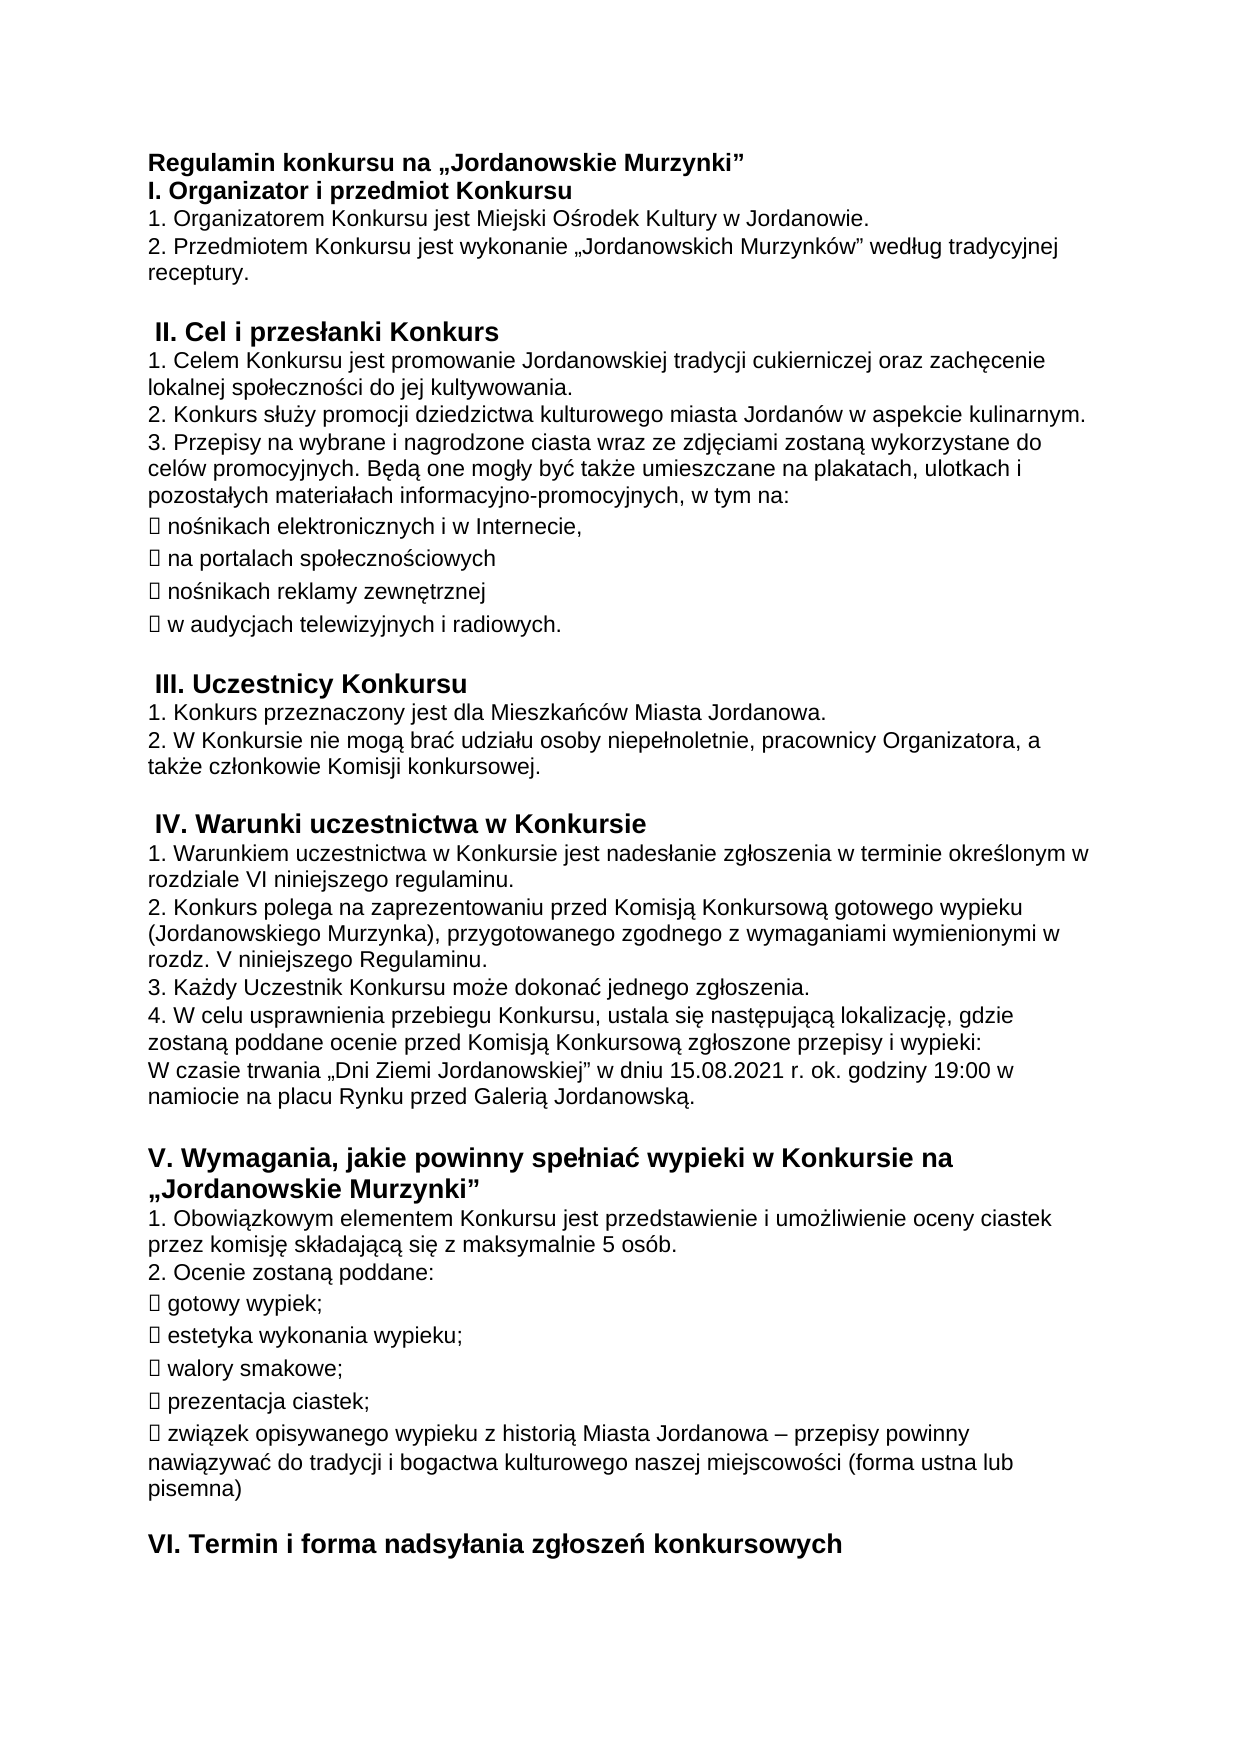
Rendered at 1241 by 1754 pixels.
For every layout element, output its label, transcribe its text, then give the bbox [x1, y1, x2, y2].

text  związek opisywanego wypieku z historią Miasta Jordanowa – przepisy powinny nawiązywać do tradycji i bogactwa kulturowego naszej miejscowości (forma ustna lub pisemna) [148, 1417, 1093, 1501]
text 2. Konkurs służy promocji dziedzictwa kulturowego miasta Jordanów w aspekcie kulinarnym. [148, 401, 1093, 428]
text  walory smakowe; [148, 1352, 1093, 1383]
text W czasie trwania „Dni Ziemi Jordanowskiej” w dniu 15.08.2021 r. ok. godziny 19:00 w namiocie na placu Rynku przed Galerią Jordanowską. [148, 1057, 1093, 1109]
text 2. Konkurs polega na zaprezentowaniu przed Komisją Konkursową gotowego wypieku (Jordanowskiego Murzynka), przygotowanego zgodnego z wymaganiami wymienionymi w rozdz. V niniejszego Regulaminu. [148, 894, 1093, 973]
text II. Cel i przesłanki Konkurs [148, 316, 1093, 347]
text IV. Warunki uczestnictwa w Konkursie [148, 808, 1093, 839]
text  na portalach społecznościowych [148, 542, 1093, 573]
text 2. Przedmiotem Konkursu jest wykonanie „Jordanowskich Murzynków” według tradycyjnej receptury. [148, 233, 1093, 286]
text  nośnikach reklamy zewnętrznej [148, 575, 1093, 606]
text I. Organizator i przedmiot Konkursu [148, 176, 1093, 205]
text 4. W celu usprawnienia przebiegu Konkursu, ustala się następującą lokalizację, gdzie zostaną poddane ocenie przed Komisją Konkursową zgłoszone przepisy i wypieki: [148, 1002, 1093, 1055]
text 1. Konkurs przeznaczony jest dla Mieszkańców Miasta Jordanowa. [148, 699, 1093, 725]
text 1. Organizatorem Konkursu jest Miejski Ośrodek Kultury w Jordanowie. [148, 205, 1093, 231]
text  gotowy wypiek; [148, 1287, 1093, 1318]
text Regulamin konkursu na „Jordanowskie Murzynki” [148, 148, 1093, 176]
text 3. Każdy Uczestnik Konkursu może dokonać jednego zgłoszenia. [148, 974, 1093, 1001]
text  w audycjach telewizyjnych i radiowych. [148, 608, 1093, 639]
text V. Wymagania, jakie powinny spełniać wypieki w Konkursie na „Jordanowskie Murzynki” [148, 1142, 1093, 1204]
text 2. W Konkursie nie mogą brać udziału osoby niepełnoletnie, pracownicy Organizatora, a także członkowie Komisji konkursowej. [148, 727, 1093, 779]
text 1. Warunkiem uczestnictwa w Konkursie jest nadesłanie zgłoszenia w terminie określonym w rozdziale VI niniejszego regulaminu. [148, 839, 1093, 892]
text 1. Obowiązkowym elementem Konkursu jest przedstawienie i umożliwienie oceny ciastek przez komisję składającą się z maksymalnie 5 osób. [148, 1204, 1093, 1257]
text  estetyka wykonania wypieku; [148, 1319, 1093, 1351]
text 1. Celem Konkursu jest promowanie Jordanowskiej tradycji cukierniczej oraz zachęcenie lokalnej społeczności do jej kultywowania. [148, 347, 1093, 400]
text  nośnikach elektronicznych i w Internecie, [148, 509, 1093, 541]
text VI. Termin i forma nadsyłania zgłoszeń konkursowych [148, 1528, 1093, 1559]
text  prezentacja ciastek; [148, 1385, 1093, 1416]
text 3. Przepisy na wybrane i nagrodzone ciasta wraz ze zdjęciami zostaną wykorzystane do celów promocyjnych. Będą one mogły być także umieszczane na plakatach, ulotkach i pozostałych materiałach informacyjno-promocyjnych, w tym na: [148, 429, 1093, 508]
text 2. Ocenie zostaną poddane: [148, 1259, 1093, 1285]
text III. Uczestnicy Konkursu [148, 668, 1093, 699]
